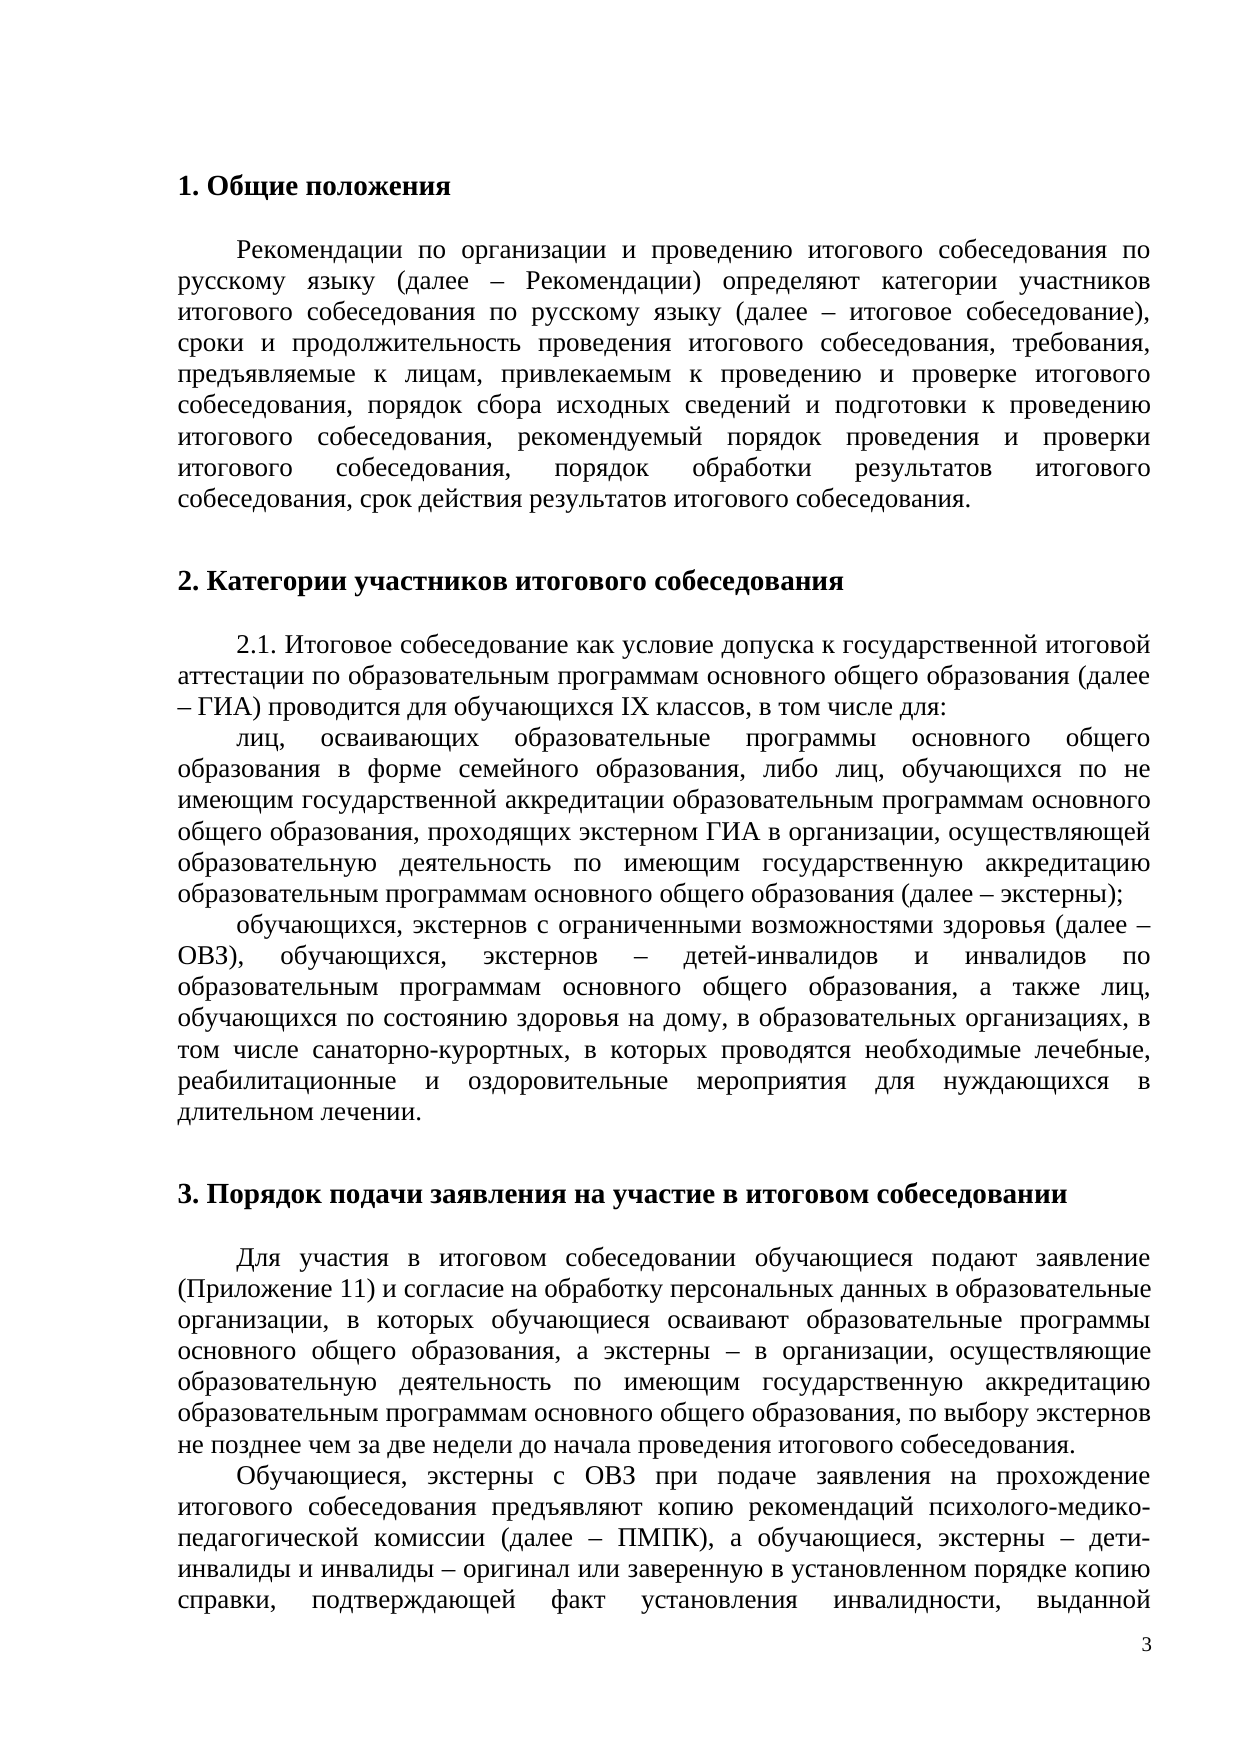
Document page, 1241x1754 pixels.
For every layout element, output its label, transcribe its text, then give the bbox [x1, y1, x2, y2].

text Рекомендации по организации и проведению итогового собеседования по русскому языку (далее – Рекомендации) определяют категории участников итогового собеседования по русскому языку (далее – итоговое собеседование), сроки и продолжительность проведения итогового собеседования, требования, предъявляемые к лицам, привлекаемым к проведению и проверке итогового собеседования, порядок сбора исходных сведений и подготовки к проведению итогового собеседования, рекомендуемый порядок проведения и проверки итогового собеседования, порядок обработки результатов итогового собеседования, срок действия результатов итогового собеседования. [177, 233, 1152, 513]
text лиц, осваивающих образовательные программы основного общего образования в форме семейного образования, либо лиц, обучающихся по не имеющим государственной аккредитации образовательным программам основного общего образования, проходящих экстерном ГИА в организации, осуществляющей образовательную деятельность по имеющим государственную аккредитацию образовательным программам основного общего образования (далее – экстерны); [177, 721, 1152, 908]
text 2.1. Итоговое собеседование как условие допуска к государственной итоговой аттестации по образовательным программам основного общего образования (далее – ГИА) проводится для обучающихся IX классов, в том числе для: [177, 628, 1152, 721]
subtitle 3. Порядок подачи заявления на участие в итоговом собеседовании [177, 1176, 1152, 1210]
subtitle 2. Категории участников итогового собеседования [177, 563, 1152, 597]
subtitle 1. Общие положения [177, 168, 1152, 202]
text обучающихся, экстернов с ограниченными возможностями здоровья (далее – ОВЗ), обучающихся, экстернов – детей-инвалидов и инвалидов по образовательным программам основного общего образования, а также лиц, обучающихся по состоянию здоровья на дому, в образовательных организациях, в том числе санаторно-курортных, в которых проводятся необходимые лечебные, реабилитационные и оздоровительные мероприятия для нуждающихся в длительном лечении. [177, 908, 1152, 1126]
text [177, 1459, 1152, 1614]
text Для участия в итоговом собеседовании обучающиеся подают заявление (Приложение 11) и согласие на обработку персональных данных в образовательные организации, в которых обучающиеся осваивают образовательные программы основного общего образования, а экстерны – в организации, осуществляющие образовательную деятельность по имеющим государственную аккредитацию образовательным программам основного общего образования, по выбору экстернов не позднее чем за две недели до начала проведения итогового собеседования. [177, 1241, 1152, 1459]
